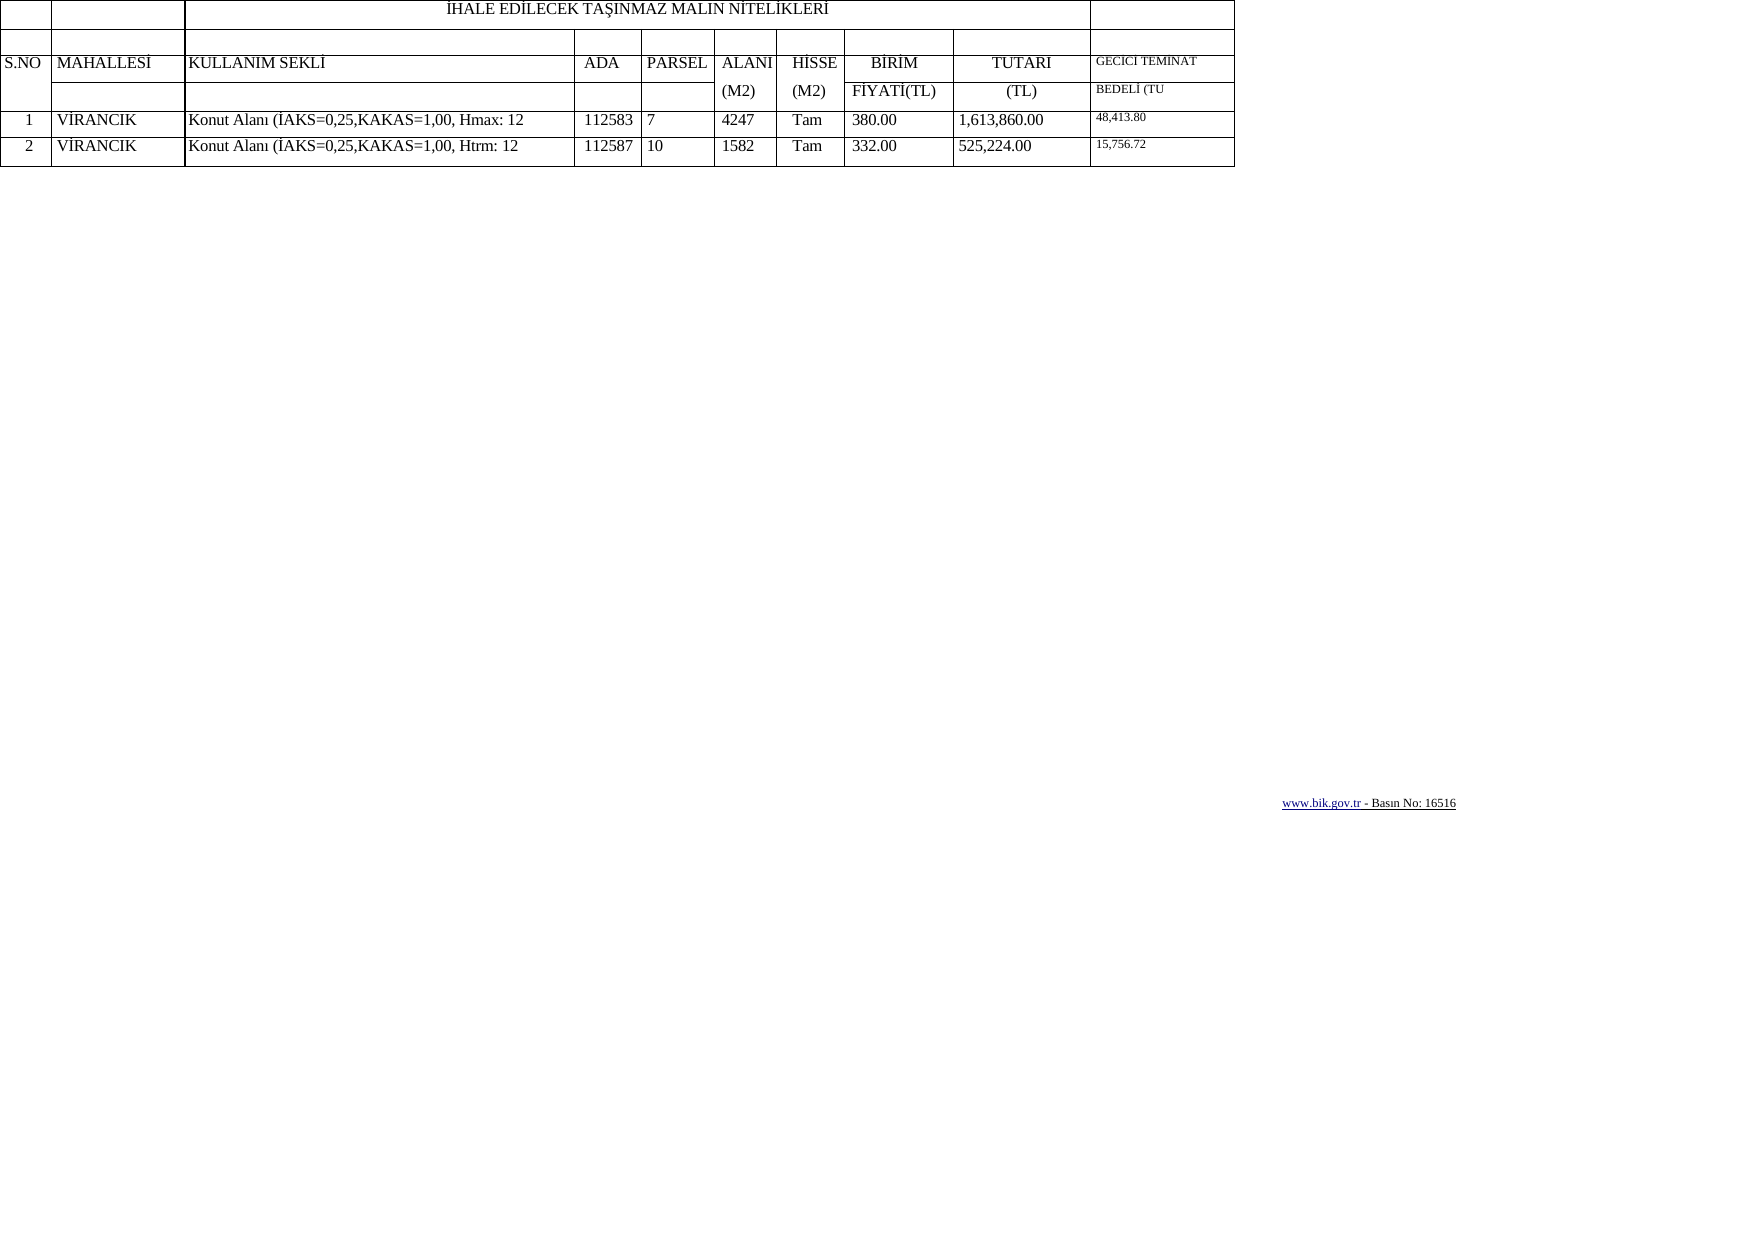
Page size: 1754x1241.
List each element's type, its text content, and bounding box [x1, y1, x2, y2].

table_cell 1582 [715, 138, 776, 166]
table_header İHALE EDİLECEK TAŞINMAZ MALIN NİTELİKLERİ [186, 1, 1090, 29]
table_cell 332.00 [845, 138, 953, 166]
table_cell [186, 30, 574, 54]
table_cell ALANI [715, 56, 776, 82]
table_cell (M2) [715, 82, 776, 111]
table_cell [642, 83, 714, 111]
table_cell [575, 30, 641, 54]
table_cell 10 [642, 138, 714, 166]
table_cell 112587 [575, 138, 641, 166]
table_cell [1, 82, 51, 111]
table_header [52, 1, 184, 29]
table_cell [777, 30, 844, 54]
table_header [1, 1, 51, 29]
table_cell [715, 30, 776, 54]
table_cell [575, 83, 641, 111]
table_cell [52, 83, 184, 111]
table_cell VİRANCIK [52, 138, 184, 166]
table_cell (TL) [954, 83, 1090, 111]
table_cell Tam [777, 112, 844, 137]
table_cell 1,613,860.00 [954, 112, 1090, 137]
table_cell Konut Alanı (İAKS=0,25,KAKAS=1,00, Hmax: 12 [186, 112, 574, 137]
table_cell [1, 30, 51, 54]
table_cell 1 [1, 112, 51, 137]
table_cell [52, 30, 184, 54]
table_cell MAHALLESİ [52, 56, 184, 82]
table_cell [186, 83, 574, 111]
table_cell FİYATİ(TL) [845, 83, 953, 111]
table_cell Tam [777, 138, 844, 166]
table_cell HİSSE [777, 56, 844, 82]
table_cell 525,224.00 [954, 138, 1090, 166]
table_header [1091, 1, 1234, 29]
table_cell 2 [1, 138, 51, 166]
table_cell S.NO [1, 56, 51, 82]
table_cell PARSEL [642, 56, 714, 82]
table_cell 380.00 [845, 112, 953, 137]
table_cell [954, 30, 1090, 54]
table_cell GECİCİ TEMİNAT [1091, 56, 1234, 82]
table_cell BEDELİ (TU [1091, 83, 1234, 111]
table_cell TUTARI [954, 56, 1090, 82]
table_cell 15,756.72 [1091, 138, 1234, 166]
table_cell 4247 [715, 112, 776, 137]
table_cell (M2) [777, 82, 844, 111]
table_cell ADA [575, 56, 641, 82]
table_cell [642, 30, 714, 54]
table_cell [845, 30, 953, 54]
table_cell VİRANCIK [52, 112, 184, 137]
table_cell [1091, 30, 1234, 54]
table_cell 112583 [575, 112, 641, 137]
table_cell KULLANIM SEKLİ [186, 56, 574, 82]
table_cell Konut Alanı (İAKS=0,25,KAKAS=1,00, Htrm: 12 [186, 138, 574, 166]
table_cell 48,413.80 [1091, 112, 1234, 137]
table_cell BİRİM [845, 56, 953, 82]
table_cell 7 [642, 112, 714, 137]
